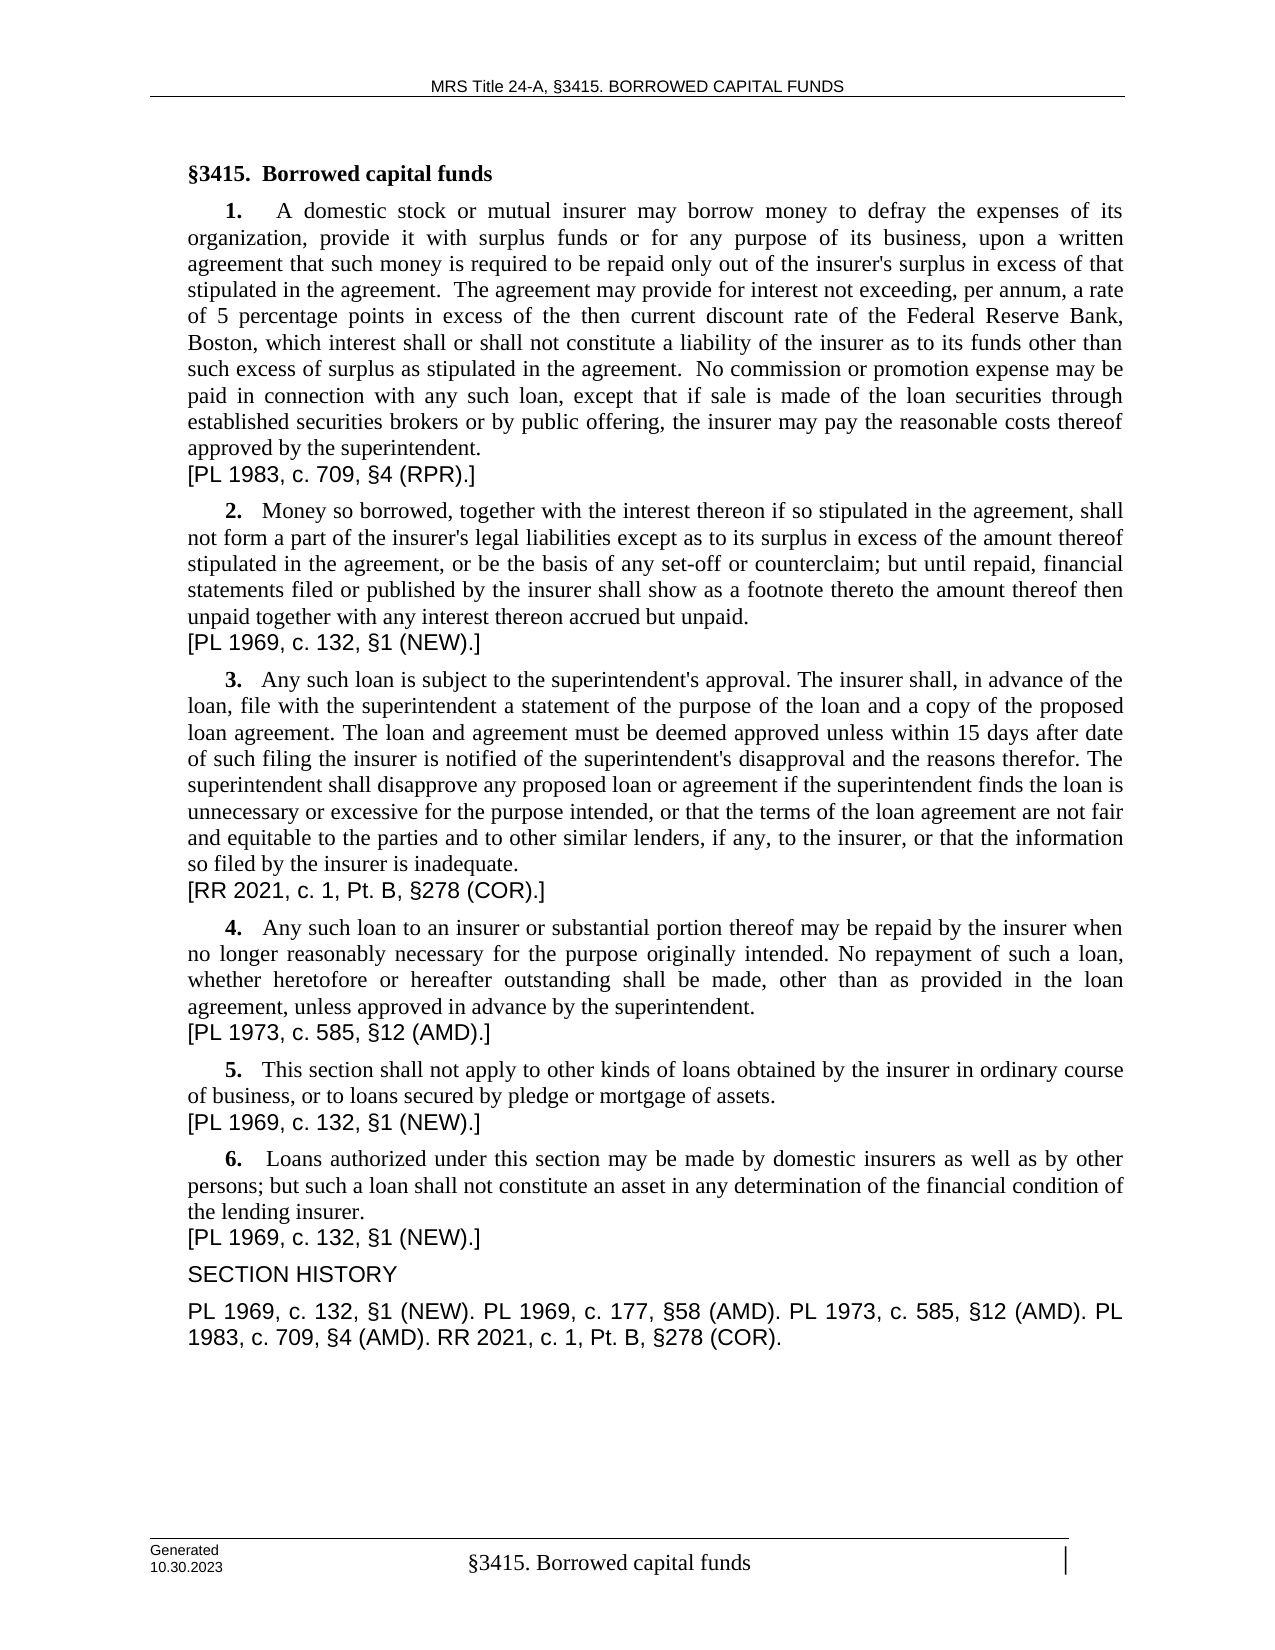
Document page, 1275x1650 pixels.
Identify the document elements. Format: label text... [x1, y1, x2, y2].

text 1. A domestic stock or mutual insurer may borrow money to defray the expenses of its organization, provide it with surplus funds or for any purpose of its business, upon a written agreement that such money is required to be repaid only out of the insurer's surplus in excess of that stipulated in the agreement. The agreement may provide for interest not exceeding, per annum, a rate of 5 percentage points in excess of the then current discount rate of the Federal Reserve Bank, Boston, which interest shall or shall not constitute a liability of the insurer as to its funds other than such excess of surplus as stipulated in the agreement. No commission or promotion expense may be paid in connection with any such loan, except that if sale is made of the loan securities through established securities brokers or by public offering, the insurer may pay the reasonable costs thereof approved by the superintendent. [187, 197, 1125, 461]
text 5. This section shall not apply to other kinds of loans obtained by the insurer in ordinary course of business, or to loans secured by pledge or mortgage of assets. [187, 1056, 1125, 1108]
text 4. Any such loan to an insurer or substantial portion thereof may be repaid by the insurer when no longer reasonably necessary for the purpose originally intended. No repayment of such a loan, whether heretofore or hereafter outstanding shall be made, other than as provided in the loan agreement, unless approved in advance by the superintendent. [187, 914, 1125, 1019]
text [PL 1969, c. 132, §1 (NEW).] [187, 1108, 1125, 1135]
text SECTION HISTORY [187, 1261, 1125, 1287]
text 6. Loans authorized under this section may be made by domestic insurers as well as by other persons; but such a loan shall not constitute an asset in any determination of the financial condition of the lending insurer. [187, 1145, 1125, 1224]
text [PL 1969, c. 132, §1 (NEW).] [187, 1224, 1125, 1251]
text [PL 1983, c. 709, §4 (RPR).] [187, 461, 1125, 487]
text 2. Money so borrowed, together with the interest thereon if so stipulated in the agreement, shall not form a part of the insurer's legal liabilities except as to its surplus in excess of the amount thereof stipulated in the agreement, or be the basis of any set-off or counterclaim; but until repaid, financial statements filed or published by the insurer shall show as a footnote thereto the amount thereof then unpaid together with any interest thereon accrued but unpaid. [187, 497, 1125, 629]
text PL 1969, c. 132, §1 (NEW). PL 1969, c. 177, §58 (AMD). PL 1973, c. 585, §12 (AMD). PL 1983, c. 709, §4 (AMD). RR 2021, c. 1, Pt. B, §278 (COR). [187, 1298, 1125, 1351]
text §3415. Borrowed capital funds [187, 160, 1125, 187]
text 3. Any such loan is subject to the superintendent's approval. The insurer shall, in advance of the loan, file with the superintendent a statement of the purpose of the loan and a copy of the proposed loan agreement. The loan and agreement must be deemed approved unless within 15 days after date of such filing the insurer is notified of the superintendent's disapproval and the reasons therefor. The superintendent shall disapprove any proposed loan or agreement if the superintendent finds the loan is unnecessary or excessive for the purpose intended, or that the terms of the loan agreement are not fair and equitable to the parties and to other similar lenders, if any, to the insurer, or that the information so filed by the insurer is inadequate. [187, 666, 1125, 877]
text [RR 2021, c. 1, Pt. B, §278 (COR).] [187, 877, 1125, 903]
text [PL 1969, c. 132, §1 (NEW).] [187, 629, 1125, 656]
text [PL 1973, c. 585, §12 (AMD).] [187, 1019, 1125, 1045]
